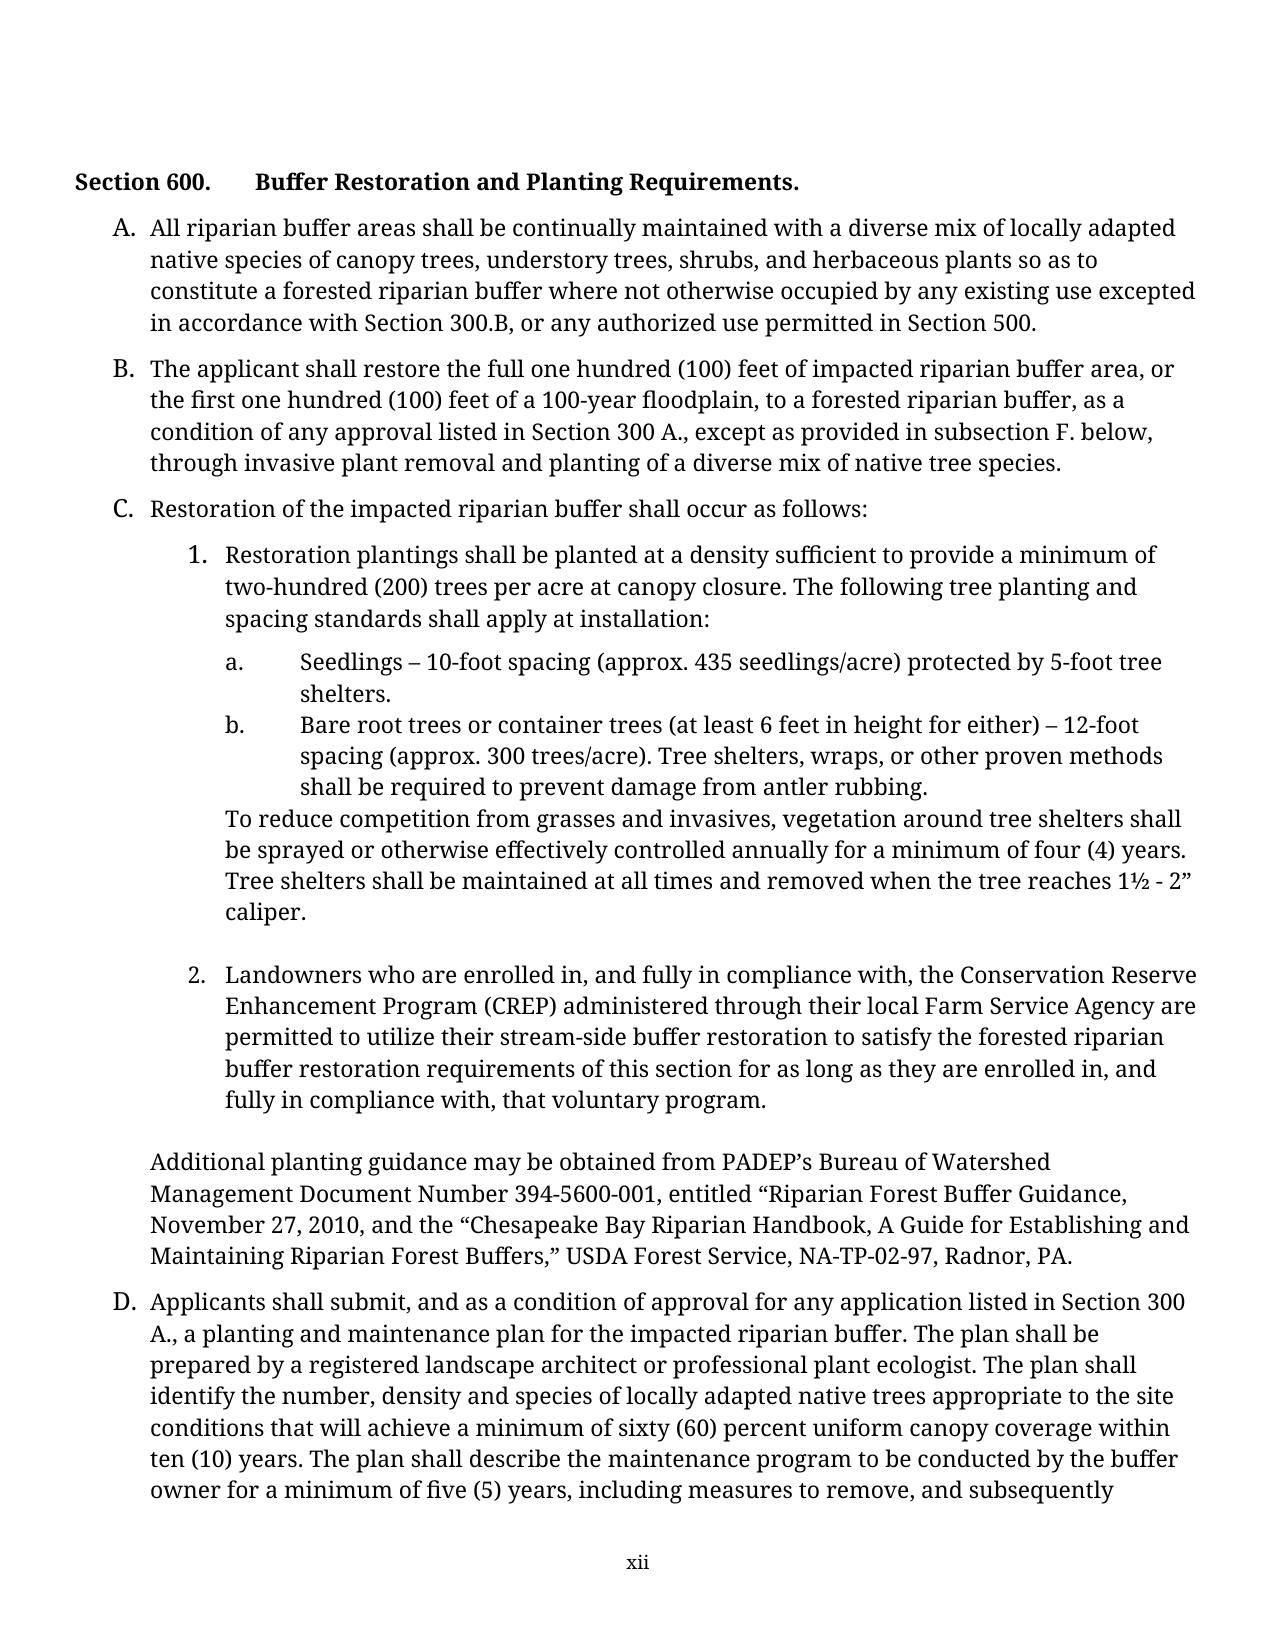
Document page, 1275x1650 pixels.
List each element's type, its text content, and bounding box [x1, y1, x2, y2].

list Landowners who are enrolled in, and fully in compliance with, the Conservation Reserve Enhancement Program (CREP) administered through their local Farm Service Agency are permitted to utilize their stream-side buffer restoration to satisfy the forested riparian buffer restoration requirements of this section for as long as they are enrolled in, and fully in compliance with, that voluntary program. [187, 959, 1200, 1115]
list The applicant shall restore the full one hundred (100) feet of impacted riparian buffer area, or the first one hundred (100) feet of a 100-year floodplain, to a forested riparian buffer, as a condition of any approval listed in Section 300 A., except as provided in subsection F. below, through invasive plant removal and planting of a diverse mix of native tree species. [112, 350, 1200, 478]
list All riparian buffer areas shall be continually maintained with a diverse mix of locally adapted native species of canopy trees, understory trees, shrubs, and herbaceous plants so as to constitute a forested riparian buffer where not otherwise occupied by any existing use excepted in accordance with Section 300.B, or any authorized use permitted in Section 500. [112, 210, 1200, 338]
list Restoration of the impacted riparian buffer shall occur as follows: [112, 491, 1200, 525]
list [112, 1284, 1200, 1505]
list To reduce competition from grasses and invasives, vegetation around tree shelters shall be sprayed or otherwise effectively controlled annually for a minimum of four (4) years. Tree shelters shall be maintained at all times and removed when the tree reaches 1½ - 2” caliper. [225, 802, 1200, 927]
text Section 600. Buffer Restoration and Planting Requirements. [75, 166, 1200, 197]
text Additional planting guidance may be obtained from PADEP’s Bureau of Watershed Management Document Number 394-5600-001, entitled “Riparian Forest Buffer Guidance, November 27, 2010, and the “Chesapeake Bay Riparian Handbook, A Guide for Establishing and Maintaining Riparian Forest Buffers,” USDA Forest Service, NA-TP-02-97, Radnor, PA. [150, 1146, 1200, 1271]
list Restoration plantings shall be planted at a density sufficient to provide a minimum of two-hundred (200) trees per acre at canopy closure. The following tree planting and spacing standards shall apply at installation: [187, 537, 1200, 634]
list b. Bare root trees or container trees (at least 6 feet in height for either) – 12-foot spacing (approx. 300 trees/acre). Tree shelters, wraps, or other proven methods shall be required to prevent damage from antler rubbing. [225, 709, 1200, 802]
list a. Seedlings – 10-foot spacing (approx. 435 seedlings/acre) protected by 5-foot tree shelters. [225, 646, 1200, 709]
